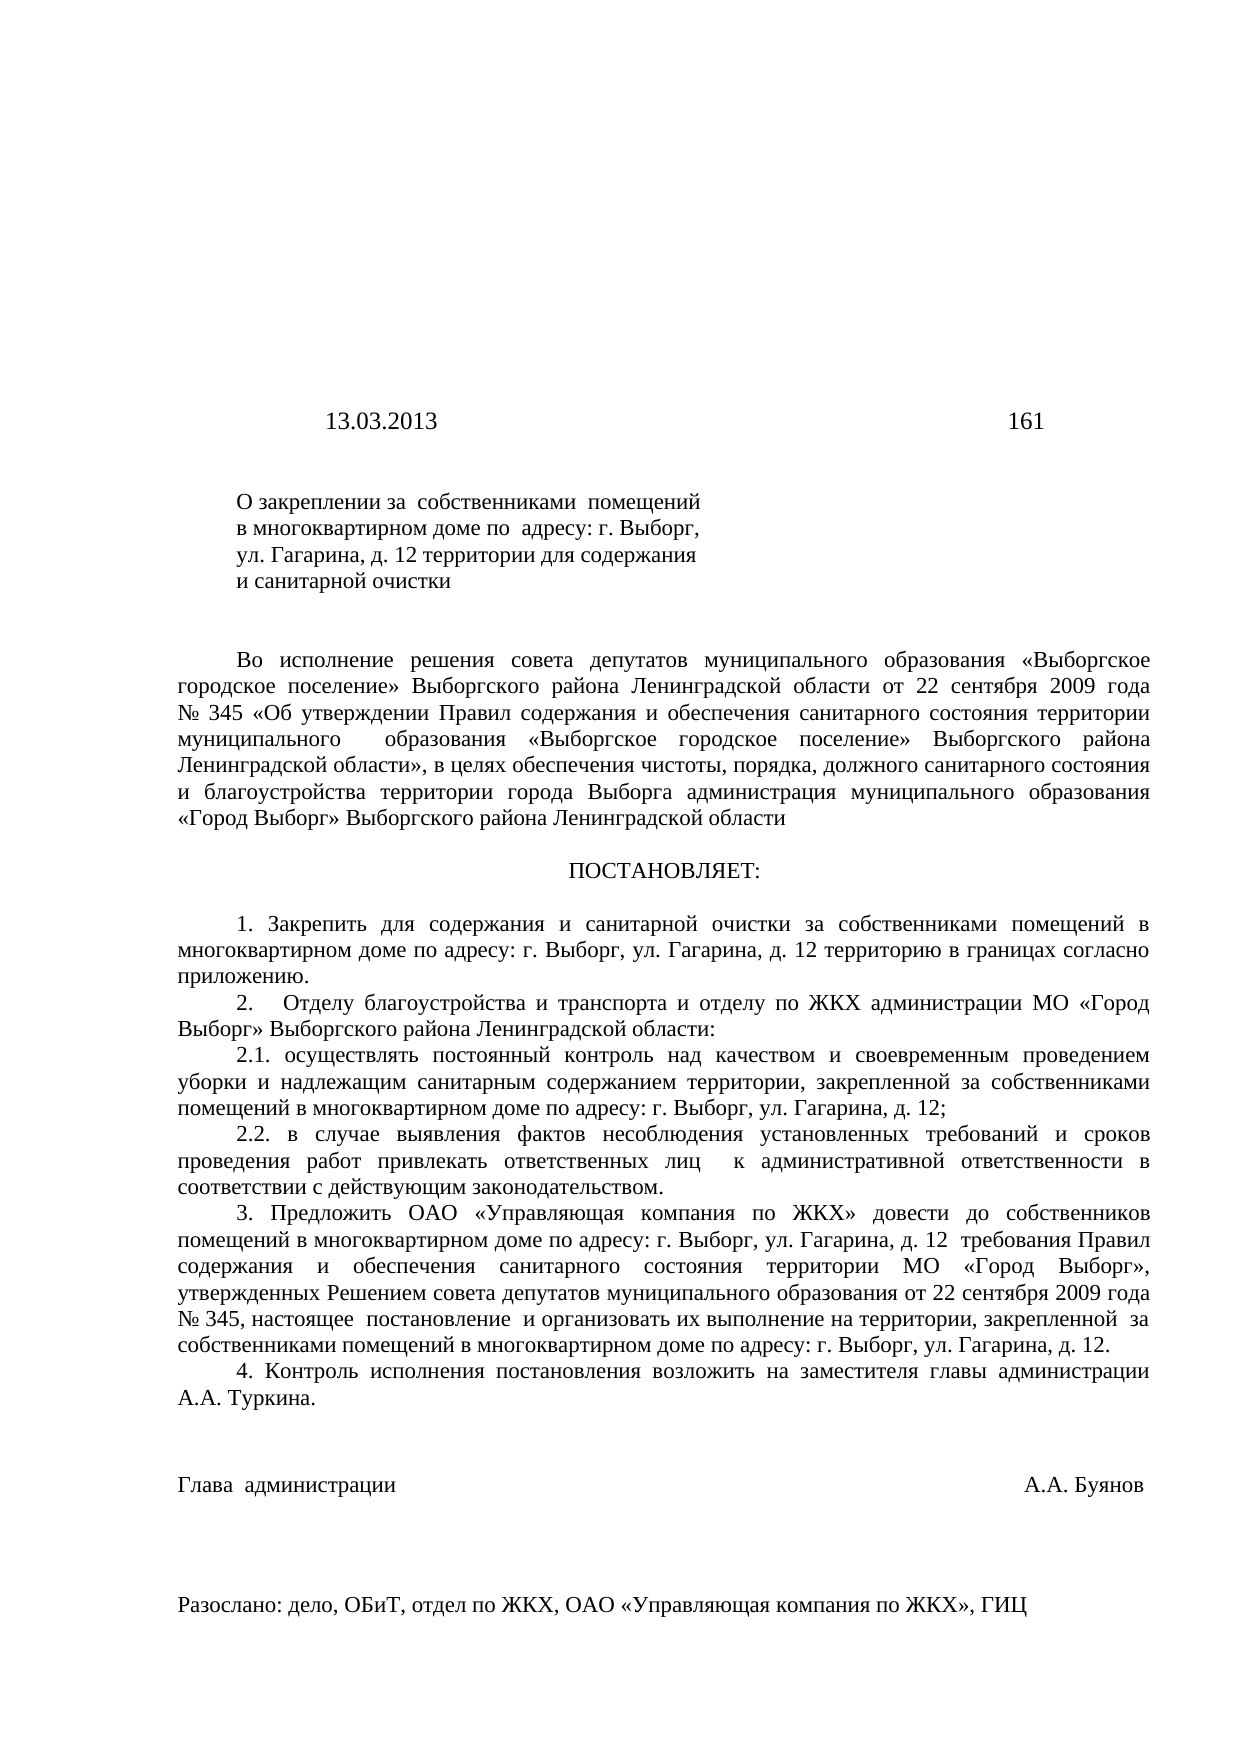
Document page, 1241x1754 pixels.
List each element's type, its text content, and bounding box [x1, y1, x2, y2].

text Глава администрации А.А. Буянов [177, 1471, 1152, 1497]
text 2.1. осуществлять постоянный контроль над качеством и своевременным проведением уборки и надлежащим санитарным содержанием территории, закрепленной за собственниками помещений в многоквартирном доме по адресу: г. Выборг, ул. Гагарина, д. 12; [177, 1041, 1152, 1120]
text О закреплении за собственниками помещений [236, 488, 1152, 514]
text 1. Закрепить для содержания и санитарной очистки за собственниками помещений в многоквартирном доме по адресу: г. Выборг, ул. Гагарина, д. 12 территорию в границах согласно приложению. [177, 909, 1152, 989]
text 4. Контроль исполнения постановления возложить на заместителя главы администрации А.А. Туркина. [177, 1358, 1152, 1410]
text и санитарной очистки [236, 567, 1152, 593]
text Разослано: дело, ОБиТ, отдел по ЖКХ, ОАО «Управляющая компания по ЖКХ», ГИЦ [177, 1592, 1152, 1618]
text Во исполнение решения совета депутатов муниципального образования «Выборгское городское поселение» Выборгского района Ленинградской области от 22 сентября 2009 года № 345 «Об утверждении Правил содержания и обеспечения санитарного состояния территории муниципального образования «Выборгское городское поселение» Выборгского района Ленинградской области», в целях обеспечения чистоты, порядка, должного санитарного состояния и благоустройства территории города Выборга администрация муниципального образования «Город Выборг» Выборгского района Ленинградской области [177, 646, 1152, 831]
text 2. Отделу благоустройства и транспорта и отделу по ЖКХ администрации МО «Город Выборг» Выборгского района Ленинградской области: [177, 989, 1152, 1041]
text ул. Гагарина, д. 12 территории для содержания [236, 541, 1152, 567]
text 3. Предложить ОАО «Управляющая компания по ЖКХ» довести до собственников помещений в многоквартирном доме по адресу: г. Выборг, ул. Гагарина, д. 12 требования Правил содержания и обеспечения санитарного состояния территории МО «Город Выборг», утвержденных Решением совета депутатов муниципального образования от 22 сентября 2009 года № 345, настоящее постановление и организовать их выполнение на территории, закрепленной за собственниками помещений в многоквартирном доме по адресу: г. Выборг, ул. Гагарина, д. 12. [177, 1199, 1152, 1358]
text в многоквартирном доме по адресу: г. Выборг, [236, 514, 1152, 541]
text 13.03.2013 161 [177, 406, 1152, 435]
text ПОСТАНОВЛЯЕТ: [177, 857, 1152, 883]
text 2.2. в случае выявления фактов несоблюдения установленных требований и сроков проведения работ привлекать ответственных лиц к административной ответственности в соответствии с действующим законодательством. [177, 1120, 1152, 1199]
